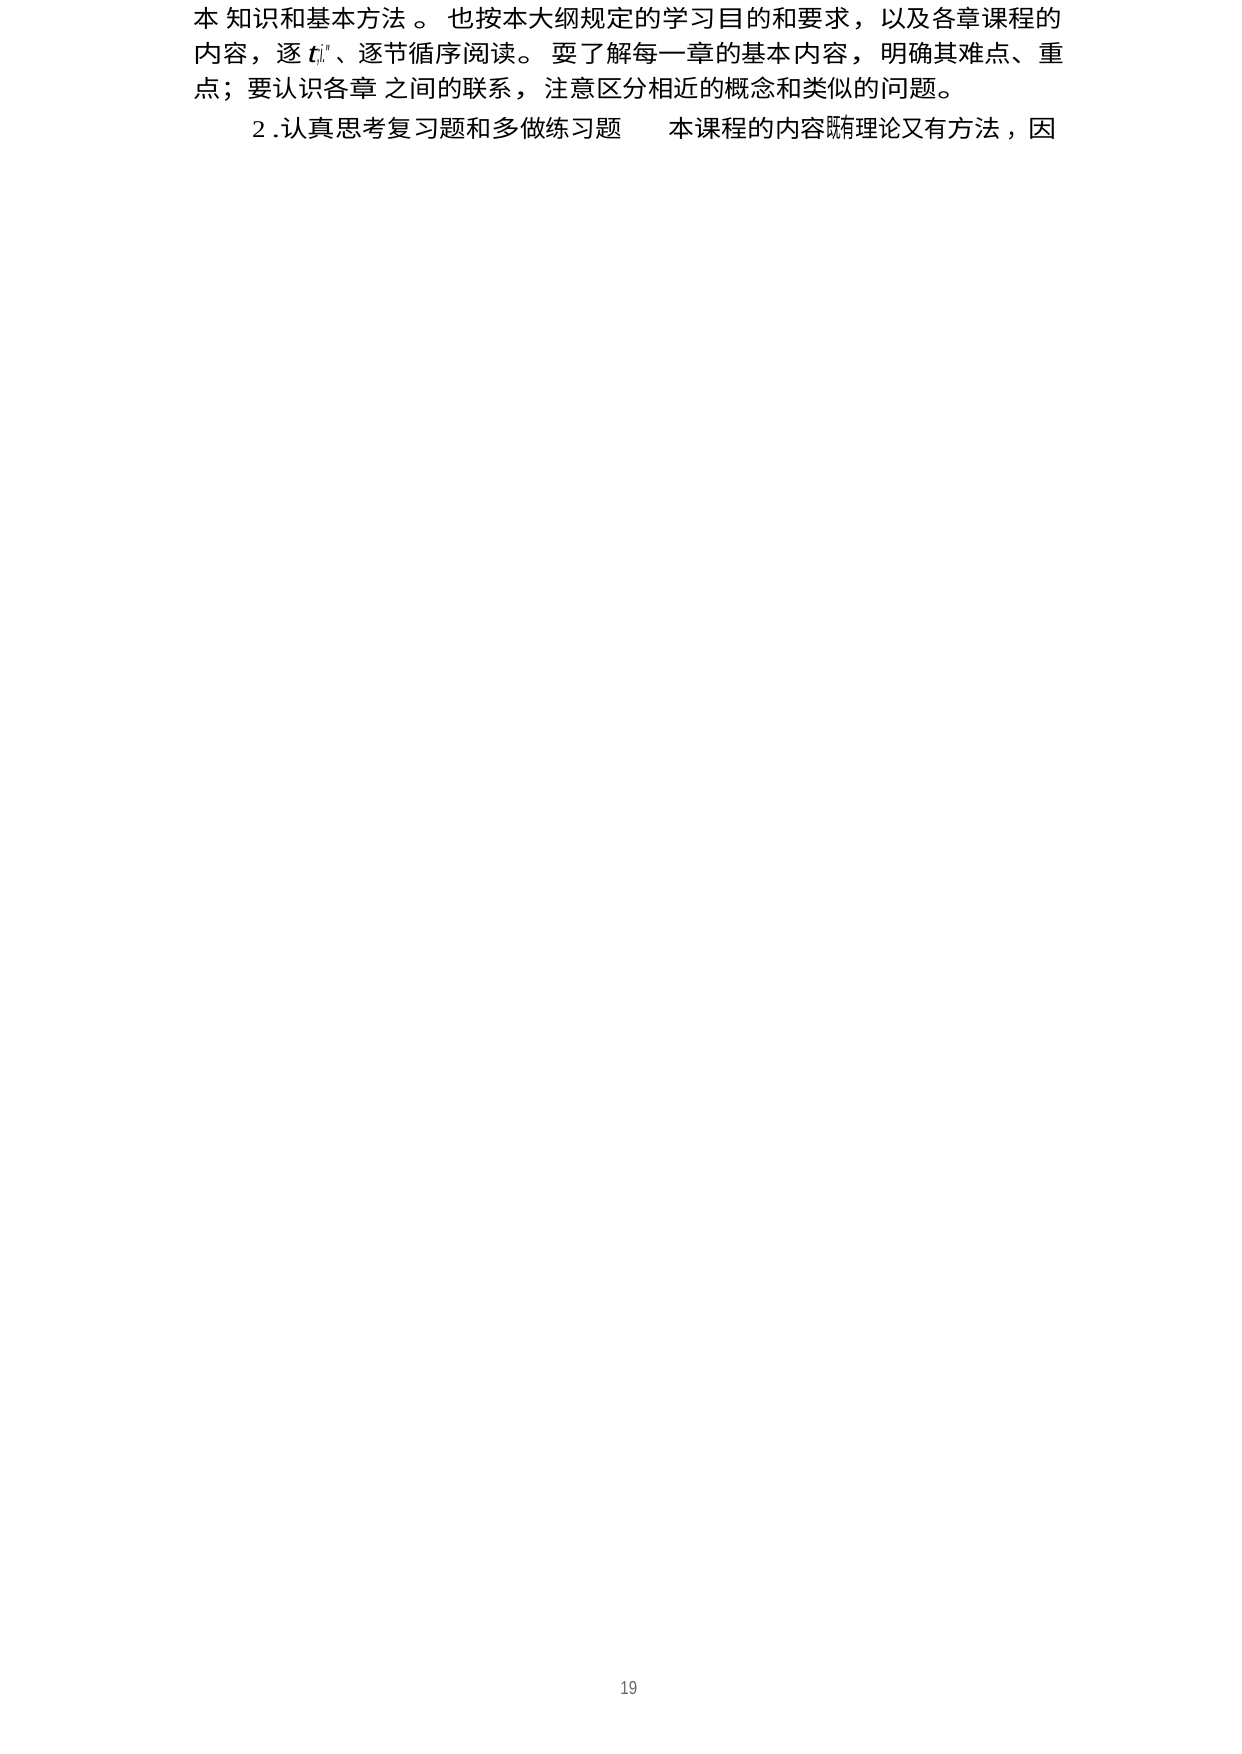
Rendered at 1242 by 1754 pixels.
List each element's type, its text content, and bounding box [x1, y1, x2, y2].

text 2 .认真思考复习题和多做练习题 本课程的内容既有理论又有方法 ，因 [252, 106, 1082, 146]
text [193, 0, 1066, 104]
